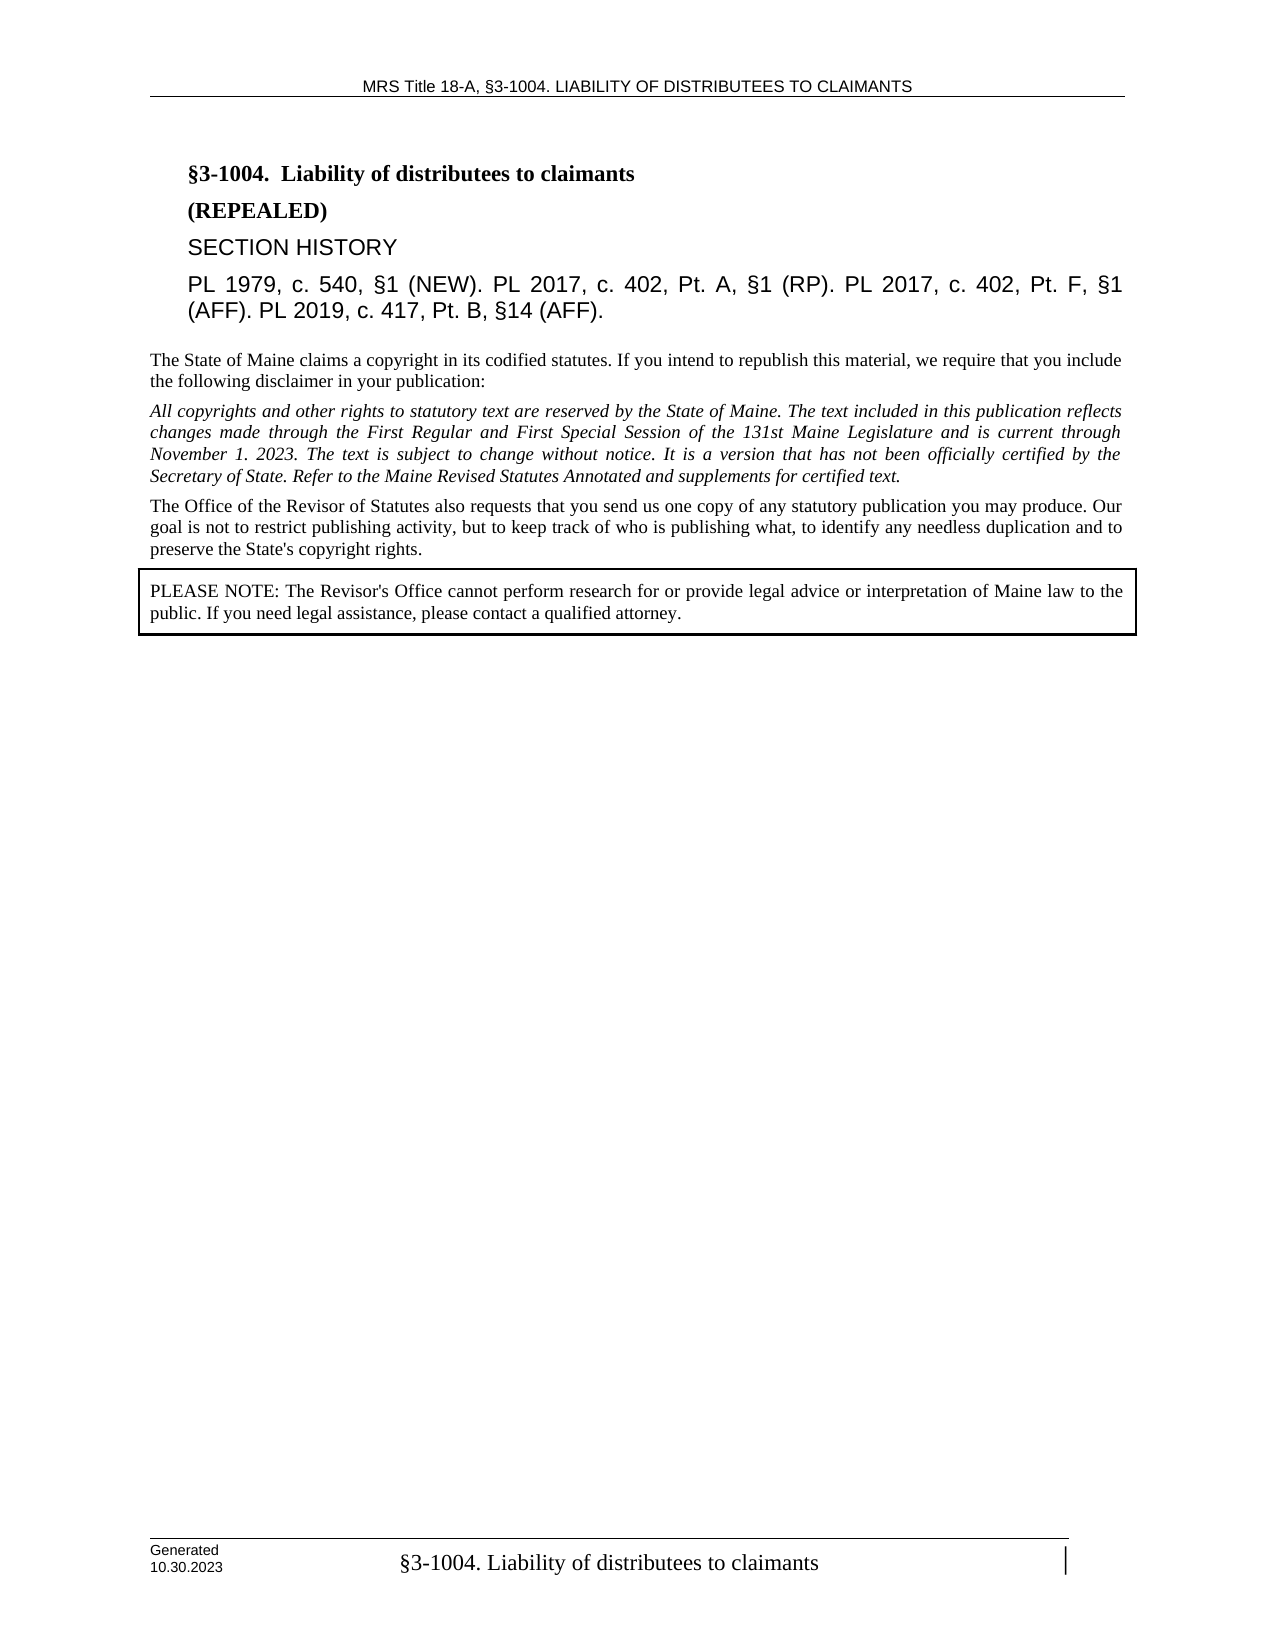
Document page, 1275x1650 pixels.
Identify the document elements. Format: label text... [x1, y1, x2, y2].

text The Office of the Revisor of Statutes also requests that you send us one copy of any statutory publication you may produce. Our goal is not to restrict publishing activity, but to keep track of who is publishing what, to identify any needless duplication and to preserve the State's copyright rights. [150, 494, 1125, 559]
text PLEASE NOTE: The Revisor's Office cannot perform research for or provide legal advice or interpretation of Maine law to the public. If you need legal assistance, please contact a qualified attorney. [140, 570, 1135, 633]
text All copyrights and other rights to statutory text are reserved by the State of Maine. The text included in this publication reflects changes made through the First Regular and First Special Session of the 131st Maine Legislature and is current through November 1. 2023 . The text is subject to change without notice. It is a version that has not been officially certified by the Secretary of State. Refer to the Maine Revised Statutes Annotated and supplements for certified text. [150, 400, 1125, 486]
text SECTION HISTORY [187, 234, 1125, 260]
text PL 1979, c. 540, §1 (NEW). PL 2017, c. 402, Pt. A, §1 (RP). PL 2017, c. 402, Pt. F, §1 (AFF). PL 2019, c. 417, Pt. B, §14 (AFF). [187, 271, 1125, 323]
text The State of Maine claims a copyright in its codified statutes. If you intend to republish this material, we require that you include the following disclaimer in your publication: [150, 348, 1125, 392]
text (REPEALED) [187, 197, 1125, 223]
text §3-1004. Liability of distributees to claimants [187, 160, 1125, 187]
